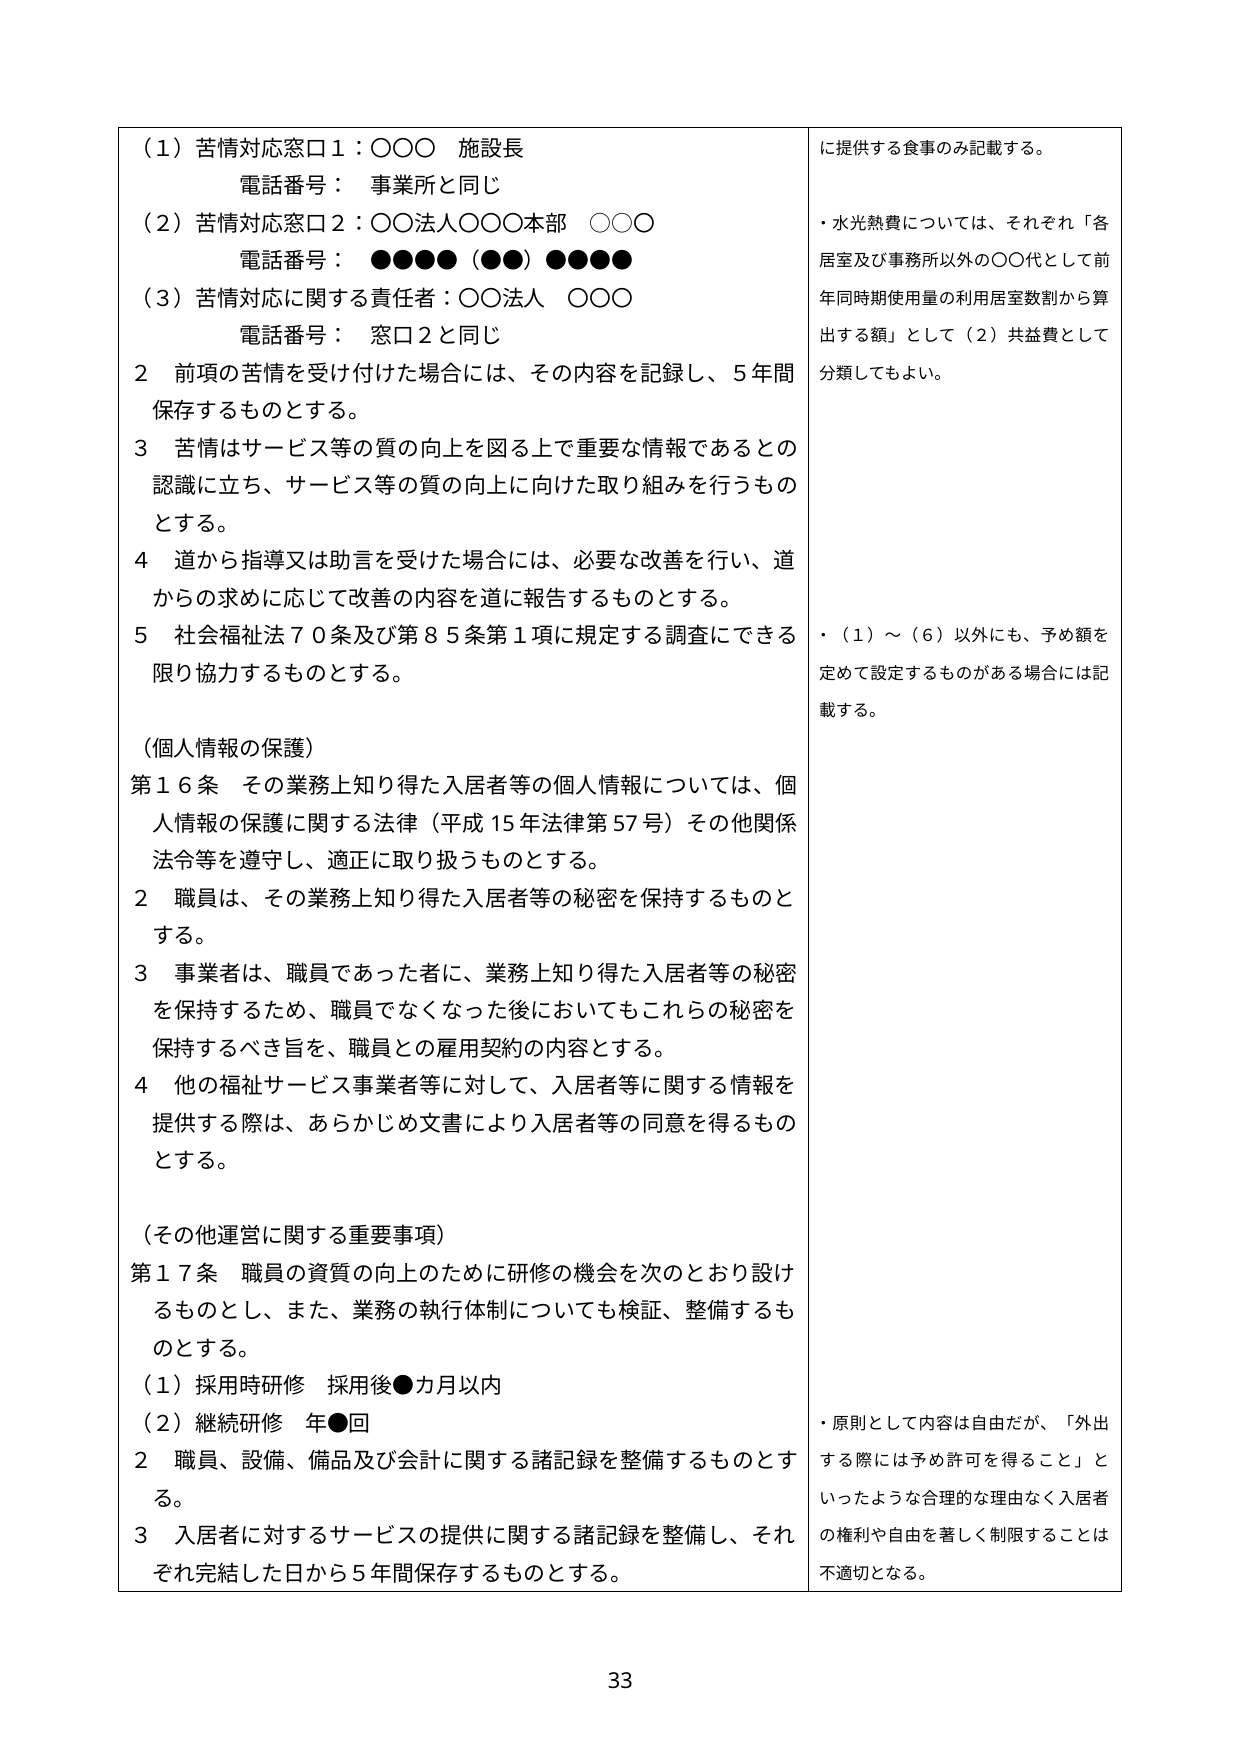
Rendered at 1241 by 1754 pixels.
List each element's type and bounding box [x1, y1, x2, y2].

table_cell [809, 128, 1121, 1591]
table_cell [119, 128, 808, 1591]
